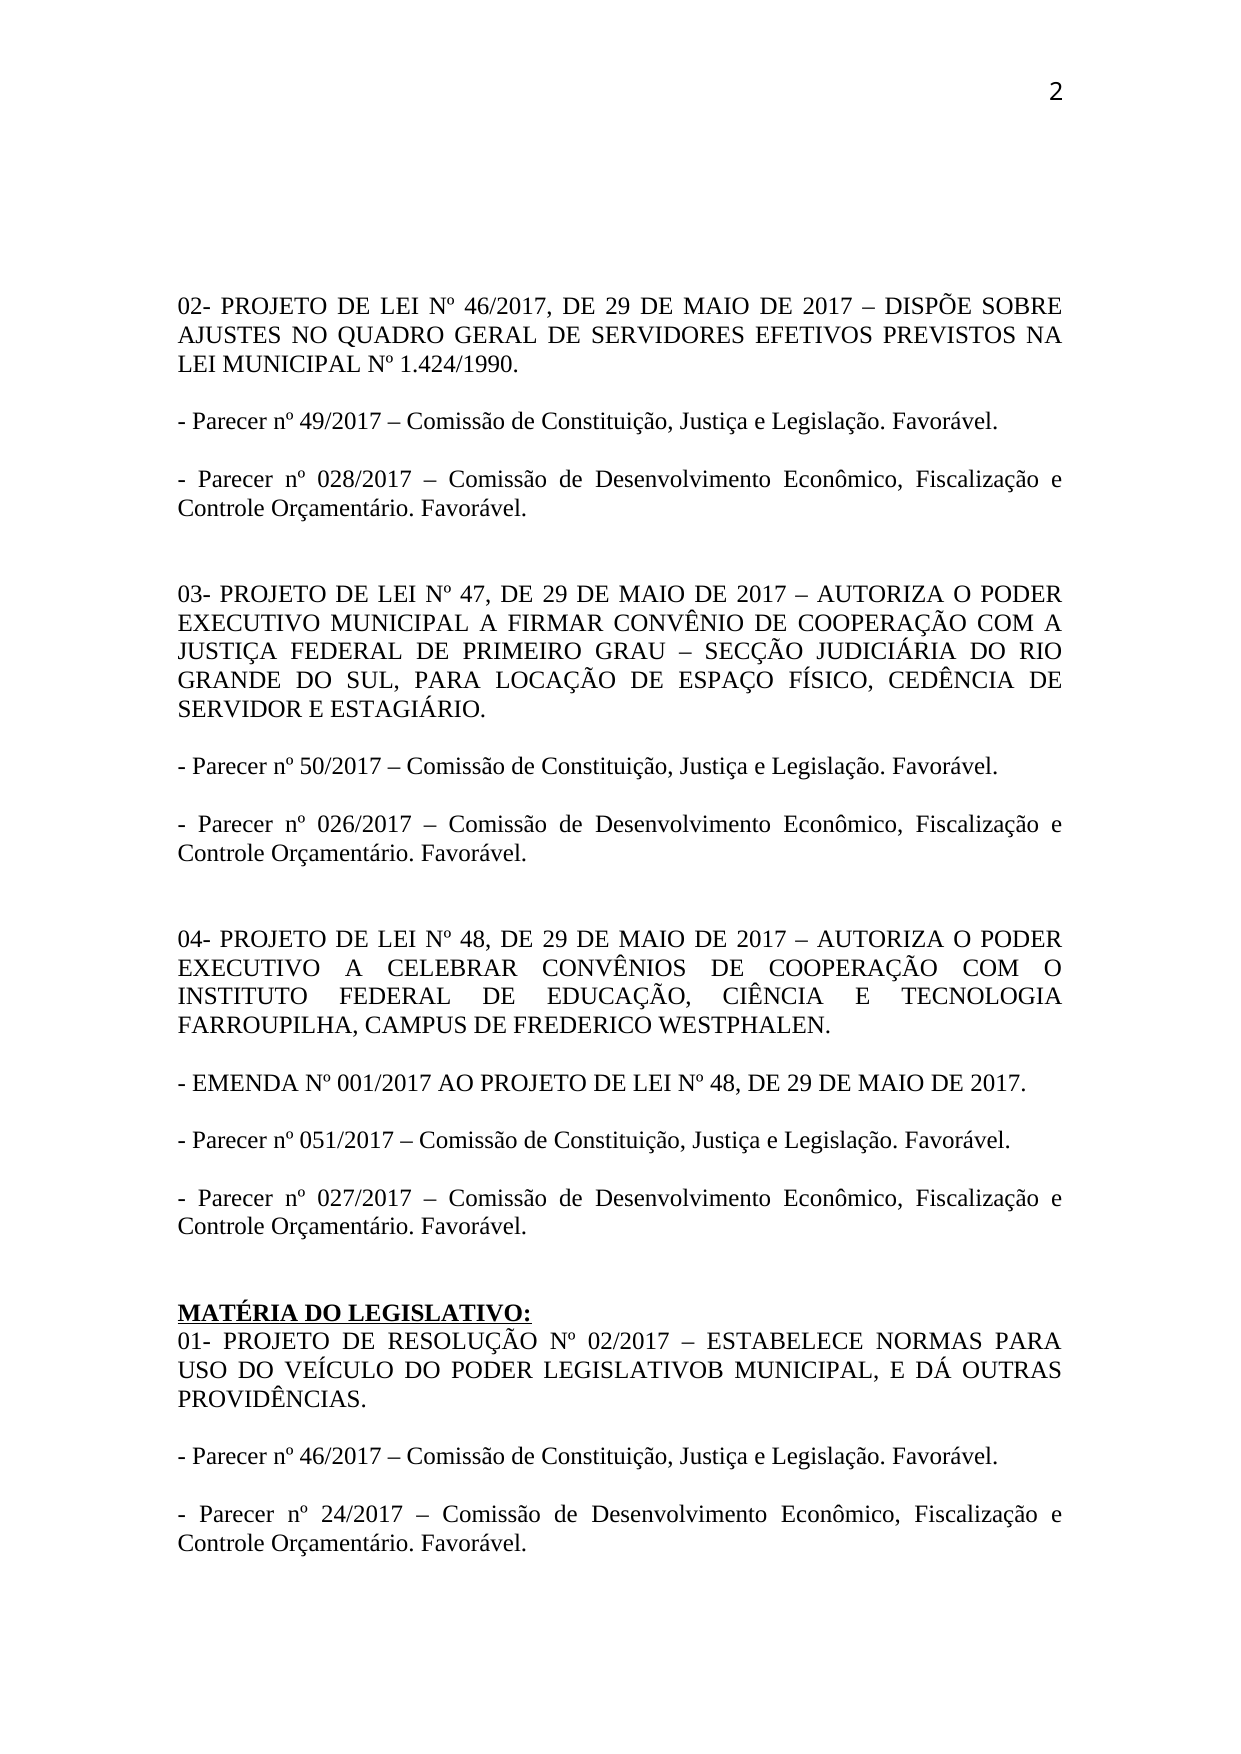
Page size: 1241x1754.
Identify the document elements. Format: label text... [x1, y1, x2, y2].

text - Parecer nº 051/2017 – Comissão de Constituição, Justiça e Legislação. Favorável. [177, 1125, 1063, 1154]
text - Parecer nº 028/2017 – Comissão de Desenvolvimento Econômico, Fiscalização e Controle Orçamentário. Favorável. [177, 464, 1063, 521]
text - Parecer nº 026/2017 – Comissão de Desenvolvimento Econômico, Fiscalização e Controle Orçamentário. Favorável. [177, 809, 1063, 866]
text - Parecer nº 027/2017 – Comissão de Desenvolvimento Econômico, Fiscalização e Controle Orçamentário. Favorável. [177, 1183, 1063, 1240]
text - Parecer nº 49/2017 – Comissão de Constituição, Justiça e Legislação. Favorável. [177, 406, 1063, 435]
text - Parecer nº 46/2017 – Comissão de Constituição, Justiça e Legislação. Favorável. [177, 1441, 1063, 1470]
text 03- PROJETO DE LEI Nº 47, DE 29 DE MAIO DE 2017 – AUTORIZA O PODER EXECUTIVO MUNICIPAL A FIRMAR CONVÊNIO DE COOPERAÇÃO COM A JUSTIÇA FEDERAL DE PRIMEIRO GRAU – SECÇÃO JUDICIÁRIA DO RIO GRANDE DO SUL, PARA LOCAÇÃO DE ESPAÇO FÍSICO, CEDÊNCIA DE SERVIDOR E ESTAGIÁRIO. [177, 579, 1063, 723]
text MATÉRIA DO LEGISLATIVO: [177, 1298, 1063, 1326]
text 02- PROJETO DE LEI Nº 46/2017, DE 29 DE MAIO DE 2017 – DISPÕE SOBRE AJUSTES NO QUADRO GERAL DE SERVIDORES EFETIVOS PREVISTOS NA LEI MUNICIPAL Nº 1.424/1990. [177, 291, 1063, 378]
text 01- PROJETO DE RESOLUÇÃO Nº 02/2017 – ESTABELECE NORMAS PARA USO DO VEÍCULO DO PODER LEGISLATIVOB MUNICIPAL, E DÁ OUTRAS PROVIDÊNCIAS. [177, 1326, 1063, 1413]
text - Parecer nº 24/2017 – Comissão de Desenvolvimento Econômico, Fiscalização e Controle Orçamentário. Favorável. [177, 1499, 1063, 1556]
text - Parecer nº 50/2017 – Comissão de Constituição, Justiça e Legislação. Favorável. [177, 751, 1063, 780]
text - EMENDA Nº 001/2017 AO PROJETO DE LEI Nº 48, DE 29 DE MAIO DE 2017. [177, 1068, 1063, 1096]
text 04- PROJETO DE LEI Nº 48, DE 29 DE MAIO DE 2017 – AUTORIZA O PODER EXECUTIVO A CELEBRAR CONVÊNIOS DE COOPERAÇÃO COM O INSTITUTO FEDERAL DE EDUCAÇÃO, CIÊNCIA E TECNOLOGIA FARROUPILHA, CAMPUS DE FREDERICO WESTPHALEN. [177, 924, 1063, 1039]
